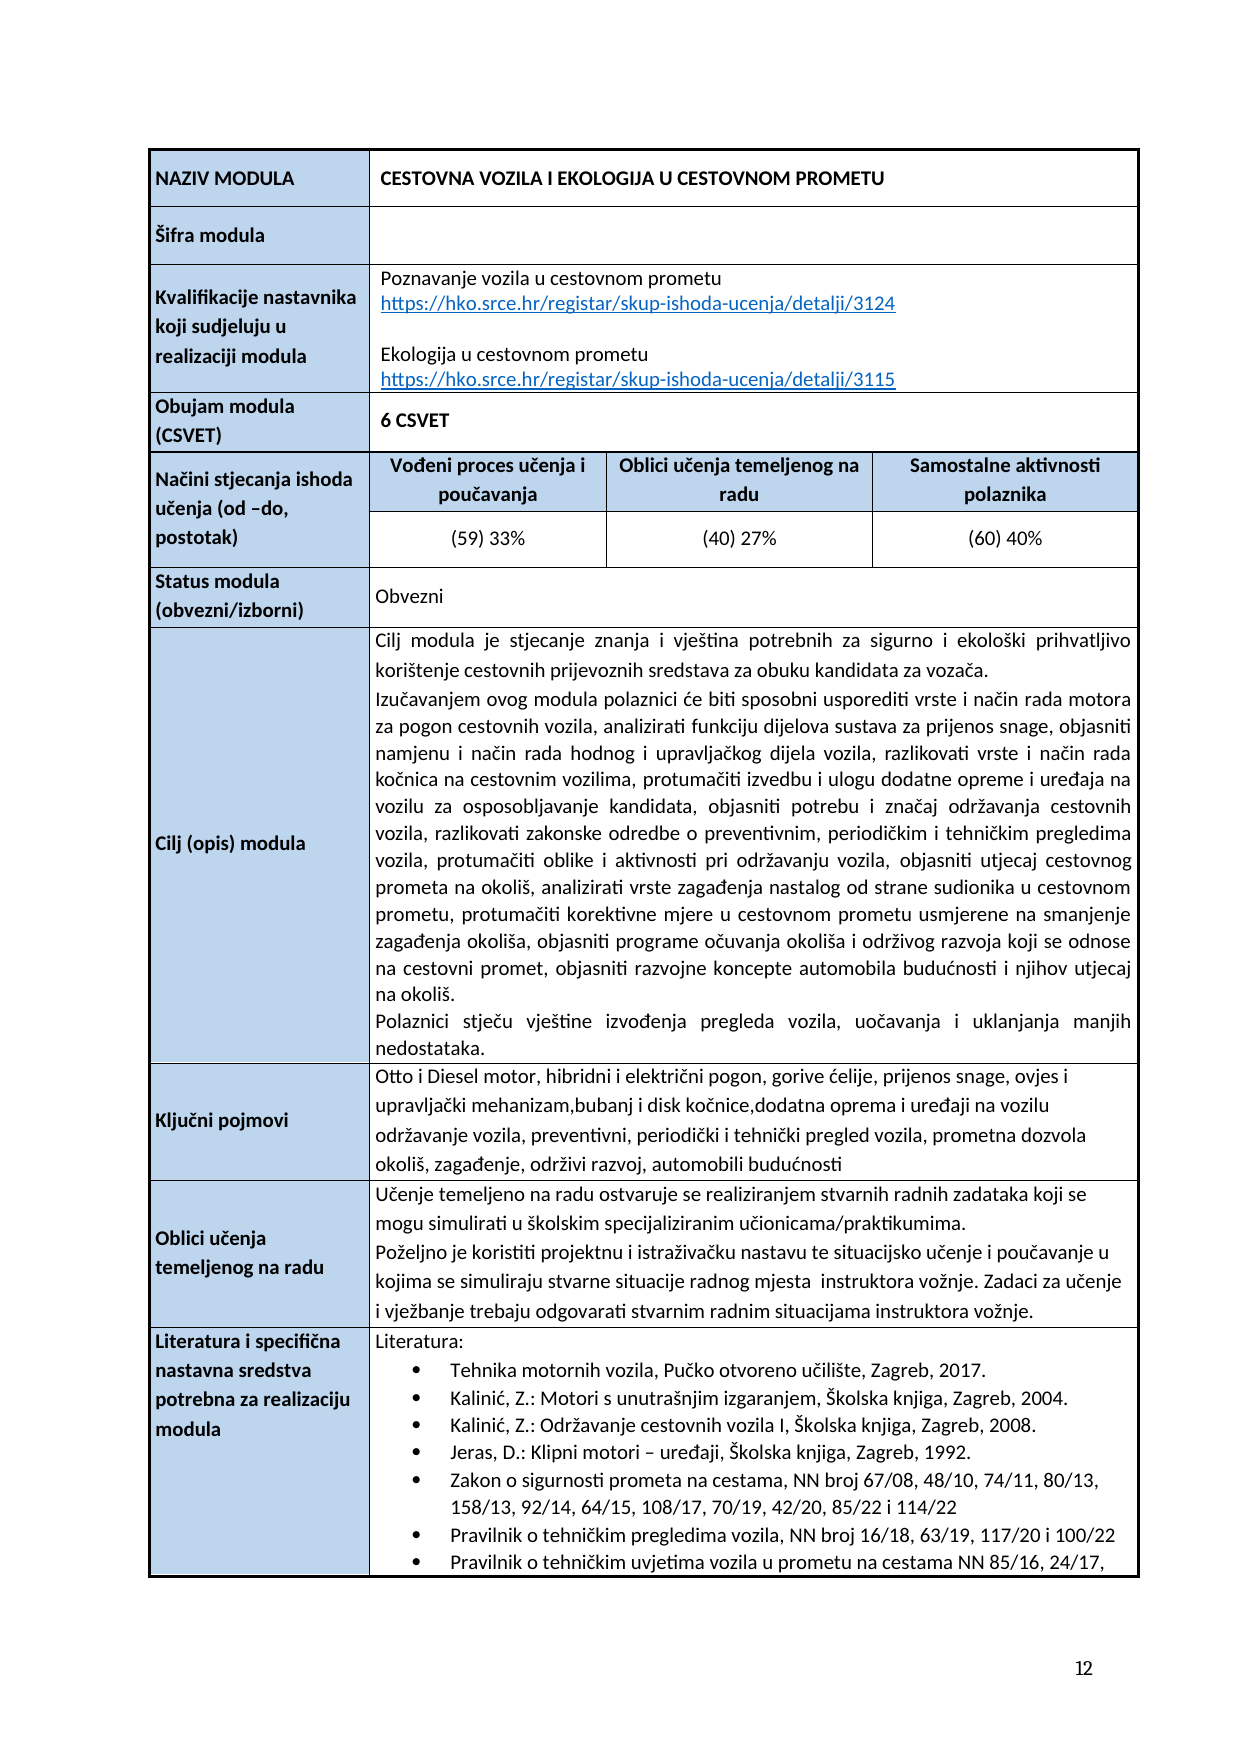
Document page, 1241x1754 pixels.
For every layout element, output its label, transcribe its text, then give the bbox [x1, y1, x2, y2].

table_header NAZIV MODULA [151, 151, 369, 206]
table_cell (40) 27% [607, 512, 872, 567]
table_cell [151, 1328, 369, 1574]
table_cell Ključni pojmovi [151, 1064, 369, 1180]
table_cell Oblici učenja temeljenog na radu [151, 1181, 369, 1327]
table_header CESTOVNA VOZILA I EKOLOGIJA U CESTOVNOM PROMETU [370, 151, 1137, 206]
table_cell Cilj modula je stjecanje znanja i vještina potrebnih za sigurno i ekološki prihvatljivo korištenje cestovnih prijevoznih sredstava za obuku kandidata za vozača. Izučavanjem ovog modula polaznici će biti sposobni usporediti vrste i način rada motora za pogon cestovnih vozila, analizirati funkciju dijelova sustava za prijenos snage, objasniti namjenu i način rada hodnog i upravljačkog dijela vozila, razlikovati vrste i način rada kočnica na cestovnim vozilima, protumačiti izvedbu i ulogu dodatne opreme i uređaja na vozilu za osposobljavanje kandidata, objasniti potrebu i značaj održavanja cestovnih vozila, razlikovati zakonske odredbe o preventivnim, periodičkim i tehničkim pregledima vozila, protumačiti oblike i aktivnosti pri održavanju vozila, objasniti utjecaj cestovnog prometa na okoliš, analizirati vrste zagađenja nastalog od strane sudionika u cestovnom prometu, protumačiti korektivne mjere u cestovnom prometu usmjerene na smanjenje zagađenja okoliša, objasniti programe očuvanja okoliša i održivog razvoja koji se odnose na cestovni promet, objasniti razvojne koncepte automobila budućnosti i njihov utjecaj na okoliš. Polaznici stječu vještine izvođenja pregleda vozila, uočavanja i uklanjanja manjih nedostataka. [370, 628, 1137, 1062]
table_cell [370, 1328, 1137, 1574]
table_cell Načini stjecanja ishoda učenja (od –do, postotak) [151, 453, 369, 567]
table_cell (60) 40% [873, 512, 1137, 567]
table_cell Samostalne aktivnosti polaznika [873, 453, 1137, 511]
table_cell Vođeni proces učenja i poučavanja [370, 453, 606, 511]
table_cell Obujam modula (CSVET) [151, 393, 369, 451]
table_cell Poznavanje vozila u cestovnom prometu https://hko.srce.hr/registar/skup-ishoda-ucenja/detalji/3124 Ekologija u cestovnom prometu https://hko.srce.hr/registar/skup-ishoda-ucenja/detalji/3115 [370, 265, 1137, 392]
table_cell Otto i Diesel motor, hibridni i električni pogon, gorive ćelije, prijenos snage, ovjes i upravljački mehanizam,bubanj i disk kočnice,dodatna oprema i uređaji na vozilu održavanje vozila, preventivni, periodički i tehnički pregled vozila, prometna dozvola okoliš, zagađenje, održivi razvoj, automobili budućnosti [370, 1064, 1137, 1180]
table_cell Učenje temeljeno na radu ostvaruje se realiziranjem stvarnih radnih zadataka koji se mogu simulirati u školskim specijaliziranim učionicama/praktikumima. Poželjno je koristiti projektnu i istraživačku nastavu te situacijsko učenje i poučavanje u kojima se simuliraju stvarne situacije radnog mjesta instruktora vožnje. Zadaci za učenje i vježbanje trebaju odgovarati stvarnim radnim situacijama instruktora vožnje. [370, 1181, 1137, 1327]
table_cell Status modula (obvezni/izborni) [151, 568, 369, 627]
table_cell Obvezni [370, 568, 1137, 627]
table_cell Šifra modula [151, 207, 369, 264]
table_cell Oblici učenja temeljenog na radu [607, 453, 872, 511]
table_cell Kvalifikacije nastavnika koji sudjeluju u realizaciji modula [151, 265, 369, 392]
table_cell [370, 207, 1137, 264]
table_cell 6 CSVET [370, 393, 1137, 451]
table_cell Cilj (opis) modula [151, 628, 369, 1062]
table_cell (59) 33% [370, 512, 606, 567]
